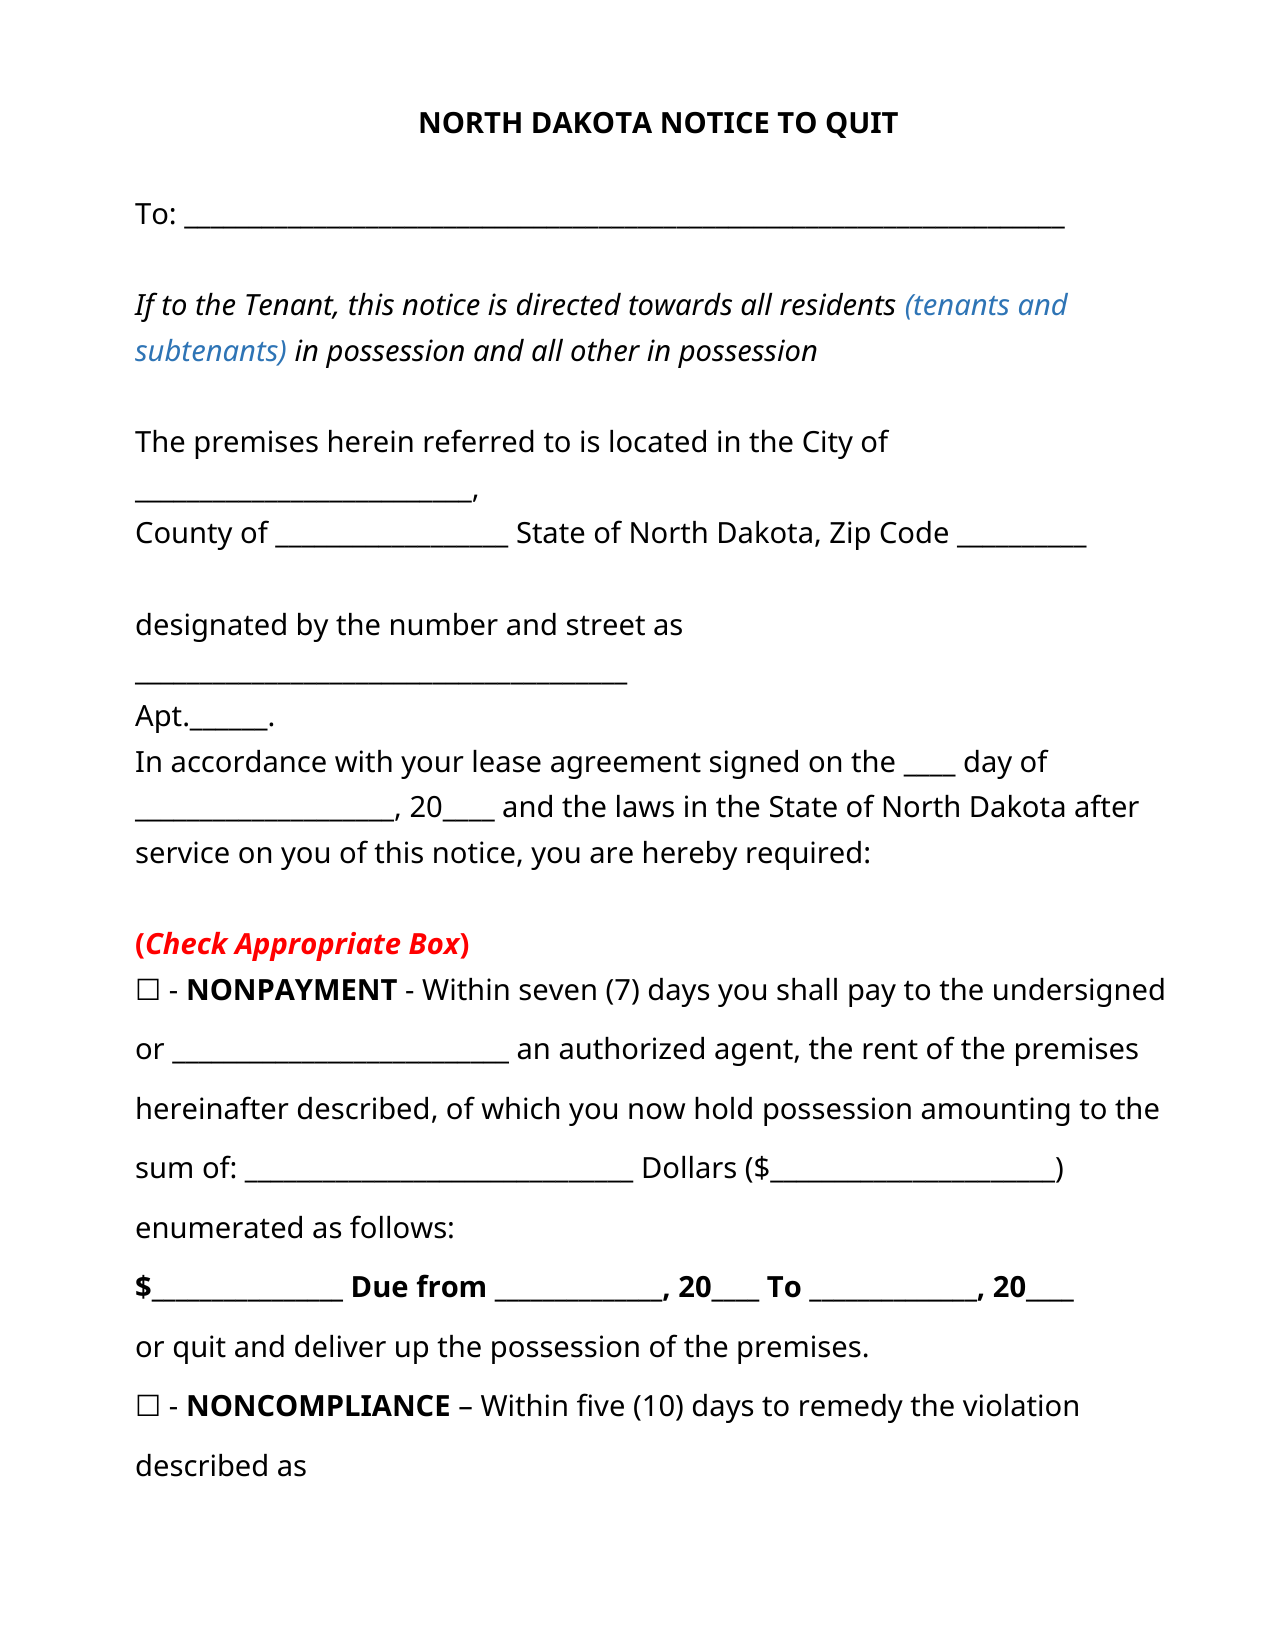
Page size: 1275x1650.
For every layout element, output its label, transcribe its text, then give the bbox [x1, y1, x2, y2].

text designated by the number and street as ______________________________________ [135, 604, 1181, 689]
text To: ____________________________________________________________________ [135, 193, 1181, 233]
text ☐ - NONPAYMENT - Within seven (7) days you shall pay to the undersigned or __________________________ an authorized agent, the rent of the premises hereinafter described, of which you now hold possession amounting to the sum of: ______________________________ Dollars ($______________________) enumerated as follows: [135, 969, 1181, 1247]
text NORTH DAKOTA NOTICE TO QUIT [135, 102, 1181, 142]
text In accordance with your lease agreement signed on the ____ day of ____________________, 20____ and the laws in the State of North Dakota after service on you of this notice, you are hereby required: [135, 741, 1181, 872]
text $________________ Due from ______________, 20____ To ______________, 20____ [135, 1266, 1181, 1306]
text County of __________________ State of North Dakota, Zip Code __________ [135, 513, 1181, 552]
text (Check Appropriate Box) [135, 923, 1181, 963]
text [135, 1385, 1181, 1484]
text If to the Tenant, this notice is directed towards all residents (tenants and subtenants) in possession and all other in possession [135, 285, 1181, 370]
text or quit and deliver up the possession of the premises. [135, 1326, 1181, 1366]
text The premises herein referred to is located in the City of __________________________, [135, 422, 1181, 507]
text Apt.______. [135, 695, 1181, 735]
